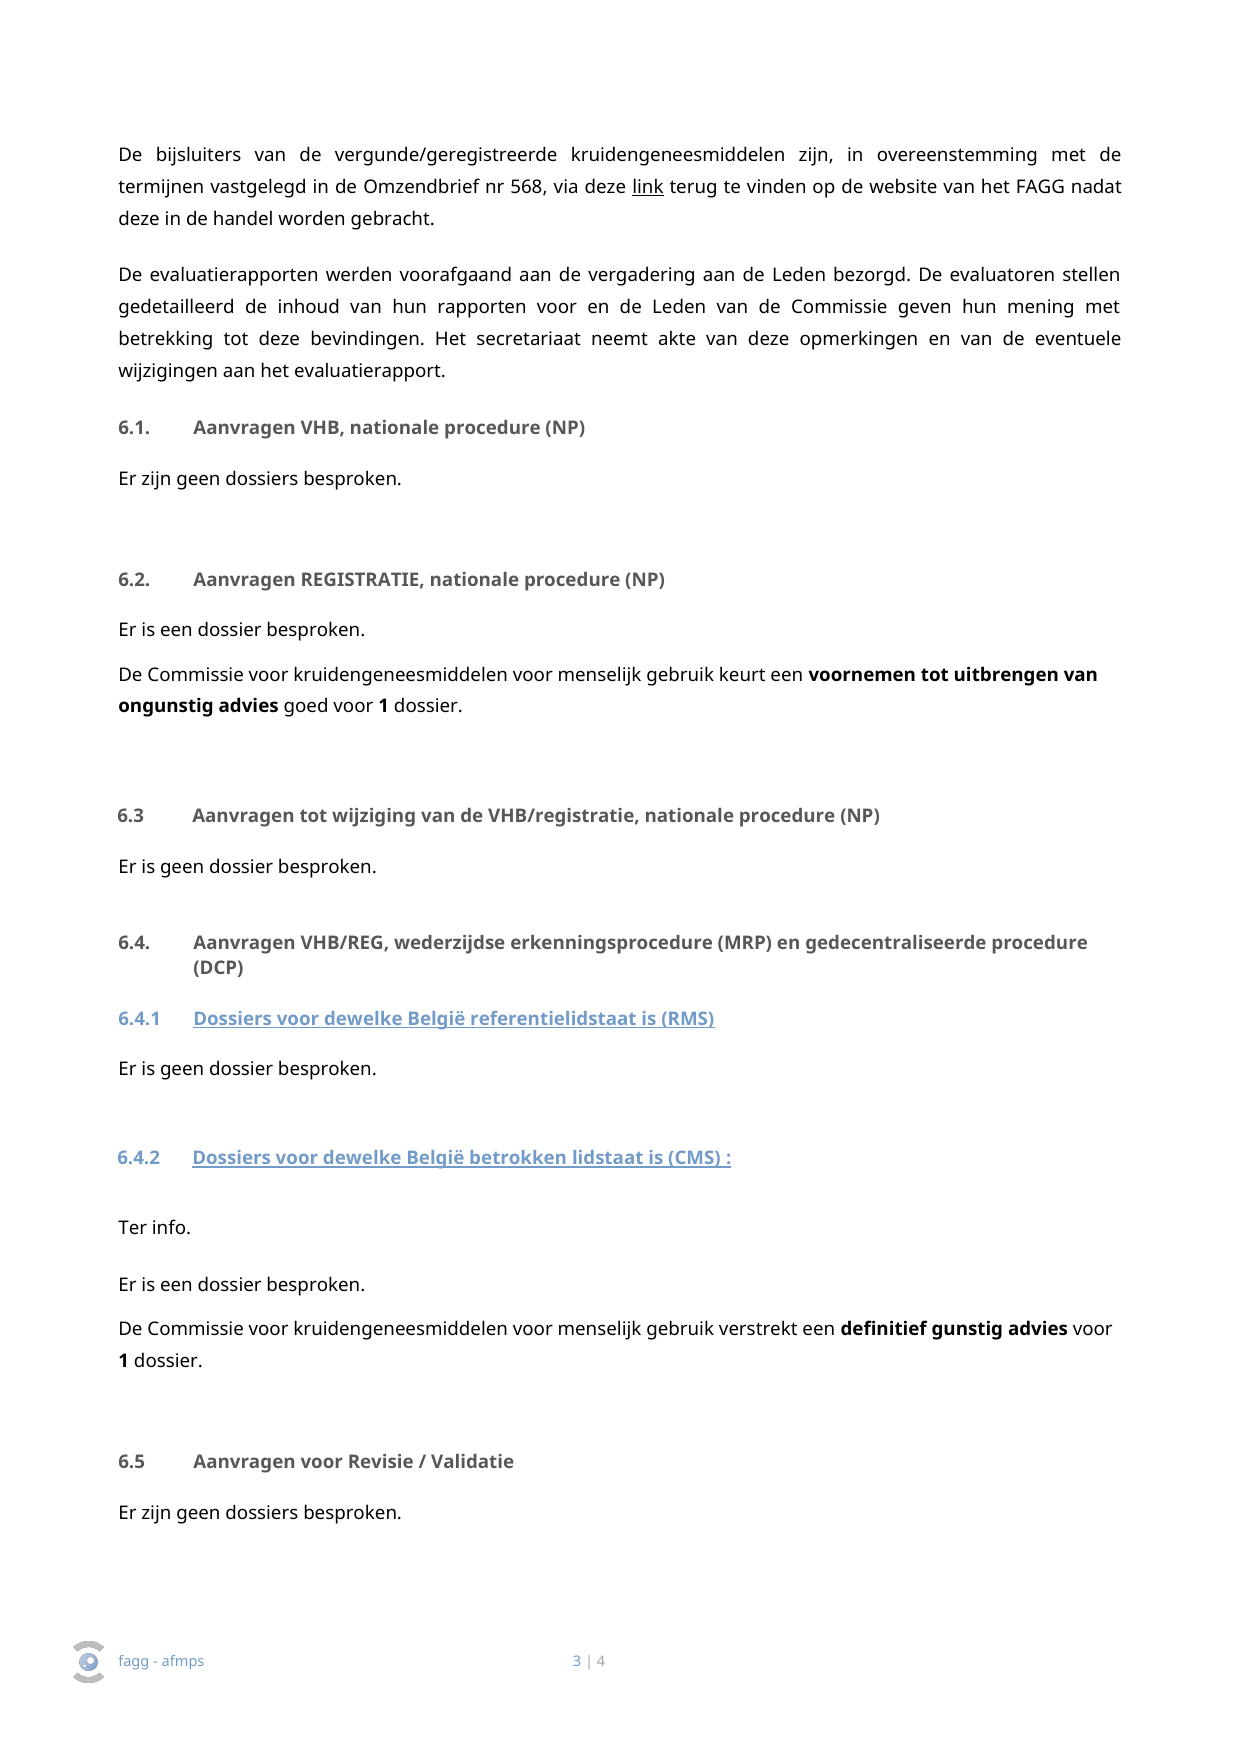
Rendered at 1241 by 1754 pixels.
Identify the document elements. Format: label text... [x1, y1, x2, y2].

text Er is geen dossier besproken. [118, 1056, 1122, 1081]
list Aanvragen REGISTRATIE, nationale procedure (NP) [118, 566, 1122, 592]
text Er is een dossier besproken. [118, 1271, 1122, 1297]
text Er zijn geen dossiers besproken. [118, 465, 1122, 490]
list Aanvragen tot wijziging van de VHB/registratie, nationale procedure (NP) [117, 802, 1122, 828]
text De Commissie voor kruidengeneesmiddelen voor menselijk gebruik keurt een voornemen tot uitbrengen van ongunstig advies goed voor 1 dossier. [118, 661, 1122, 718]
text Er zijn geen dossiers besproken. [118, 1499, 1122, 1525]
text De evaluatierapporten werden voorafgaand aan de vergadering aan de Leden bezorgd. De evaluatoren stellen gedetailleerd de inhoud van hun rapporten voor en de Leden van de Commissie geven hun mening met betrekking tot deze bevindingen. Het secretariaat neemt akte van deze opmerkingen en van de eventuele wijzigingen aan het evaluatierapport. [118, 262, 1122, 383]
list Aanvragen voor Revisie / Validatie [118, 1449, 1122, 1474]
text Er is geen dossier besproken. [118, 853, 1122, 878]
list Aanvragen VHB/REG, wederzijdse erkenningsprocedure (MRP) en gedecentraliseerde procedure (DCP) [118, 929, 1122, 980]
text Er is een dossier besproken. [118, 617, 1122, 642]
list Aanvragen VHB, nationale procedure (NP) [118, 414, 1122, 440]
picture [69, 1641, 108, 1683]
text Ter info. [118, 1214, 1122, 1240]
text De Commissie voor kruidengeneesmiddelen voor menselijk gebruik verstrekt een definitief gunstig advies voor 1 dossier. [118, 1316, 1122, 1373]
subtitle Dossiers voor dewelke België referentielidstaat is (RMS) [118, 1005, 1122, 1031]
text De bijsluiters van de vergunde/geregistreerde kruidengeneesmiddelen zijn, in overeenstemming met de termijnen vastgelegd in de Omzendbrief nr 568, via deze link terug te vinden op de website van het FAGG nadat deze in de handel worden gebracht. [118, 141, 1122, 230]
subtitle Dossiers voor dewelke België betrokken lidstaat is (CMS) : [117, 1144, 1122, 1170]
